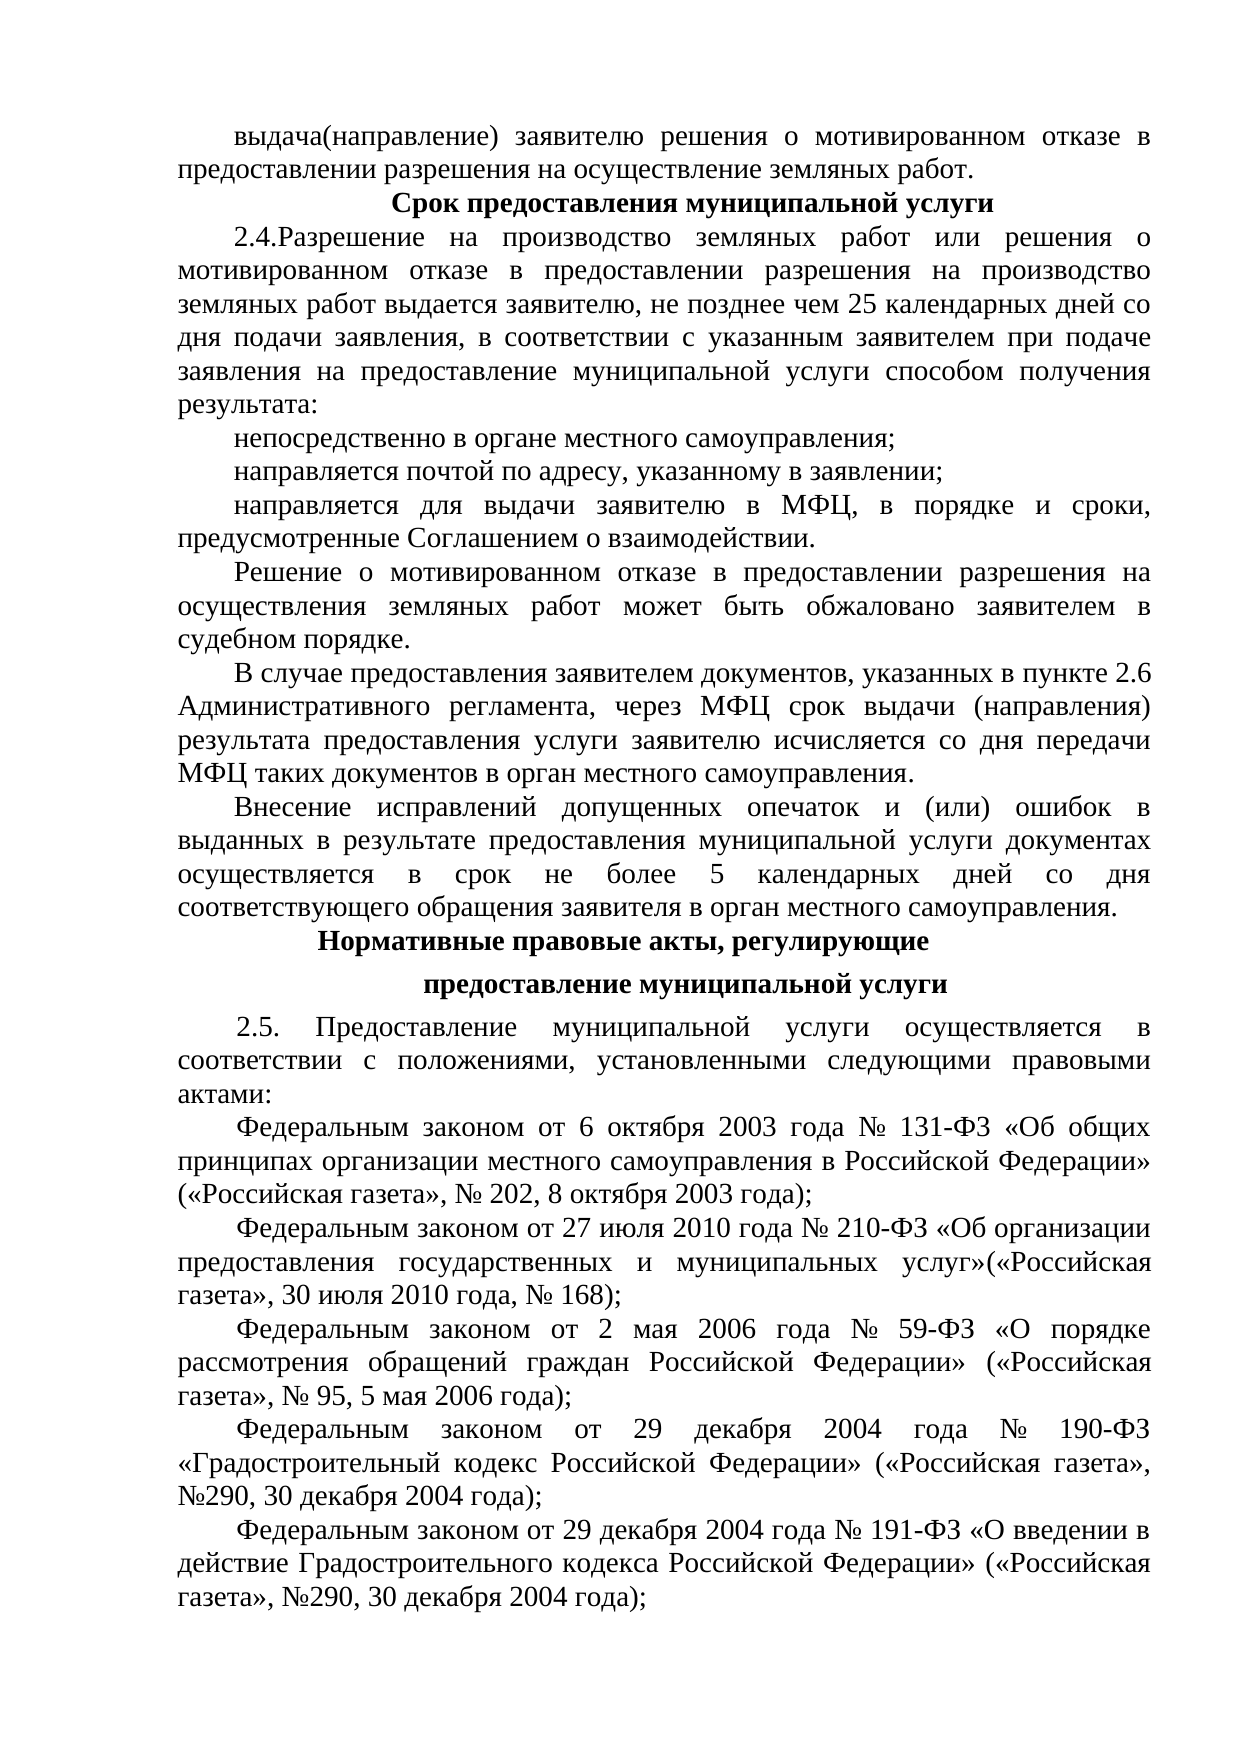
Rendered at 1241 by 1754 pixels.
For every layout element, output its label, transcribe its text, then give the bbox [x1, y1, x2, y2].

text Нормативные правовые акты, регулирующие предоставление муниципальной услуги [317, 923, 1070, 999]
text 2.4.Разрешение на производство земляных работ или решения о мотивированном отказе в предоставлении разрешения на производство земляных работ выдается заявителю, не позднее чем 25 календарных дней со дня подачи заявления, в соответствии с указанным заявителем при подаче заявления на предоставление муниципальной услуги способом получения результата: [177, 219, 1152, 420]
text Срок предоставления муниципальной услуги [177, 185, 1152, 219]
text Решение о мотивированном отказе в предоставлении разрешения на осуществления земляных работ может быть обжаловано заявителем в судебном порядке. [177, 554, 1152, 655]
text непосредственно в органе местного самоуправления; [177, 420, 1152, 453]
text В случае предоставления заявителем документов, указанных в пункте 2.6 Административного регламента, через МФЦ срок выдачи (направления) результата предоставления услуги заявителю исчисляется со дня передачи МФЦ таких документов в орган местного самоуправления. [177, 655, 1152, 789]
text Федеральным законом от 27 июля 2010 года № 210-ФЗ «Об организации предоставления государственных и муниципальных услуг»(«Российская газета», 30 июля 2010 года, № 168); [177, 1210, 1152, 1311]
text Федеральным законом от 2 мая 2006 года № 59-ФЗ «О порядке рассмотрения обращений граждан Российской Федерации» («Российская газета», № 95, 5 мая 2006 года); [177, 1311, 1152, 1411]
text Федеральным законом от 29 декабря 2004 года № 191-ФЗ «О введении в действие Градостроительного кодекса Российской Федерации» («Российская газета», №290, 30 декабря 2004 года); [177, 1512, 1152, 1613]
text Внесение исправлений допущенных опечаток и (или) ошибок в выданных в результате предоставления муниципальной услуги документах осуществляется в срок не более 5 календарных дней со дня соответствующего обращения заявителя в орган местного самоуправления. [177, 789, 1152, 923]
text 2.5. Предоставление муниципальной услуги осуществляется в соответствии с положениями, установленными следующими правовыми актами: [177, 1009, 1152, 1109]
text направляется для выдачи заявителю в МФЦ, в порядке и сроки, предусмотренные Соглашением о взаимодействии. [177, 487, 1152, 554]
text направляется почтой по адресу, указанному в заявлении; [177, 453, 1152, 487]
text выдача(направление) заявителю решения о мотивированном отказе в предоставлении разрешения на осуществление земляных работ. [177, 118, 1152, 185]
text Федеральным законом от 6 октября 2003 года № 131-Ф3 «Об общих принципах организации местного самоуправления в Российской Федерации» («Российская газета», № 202, 8 октября 2003 года); [177, 1109, 1152, 1210]
text Федеральным законом от 29 декабря 2004 года № 190-ФЗ «Градостроительный кодекс Российской Федерации» («Российская газета», №290, 30 декабря 2004 года); [177, 1411, 1152, 1512]
